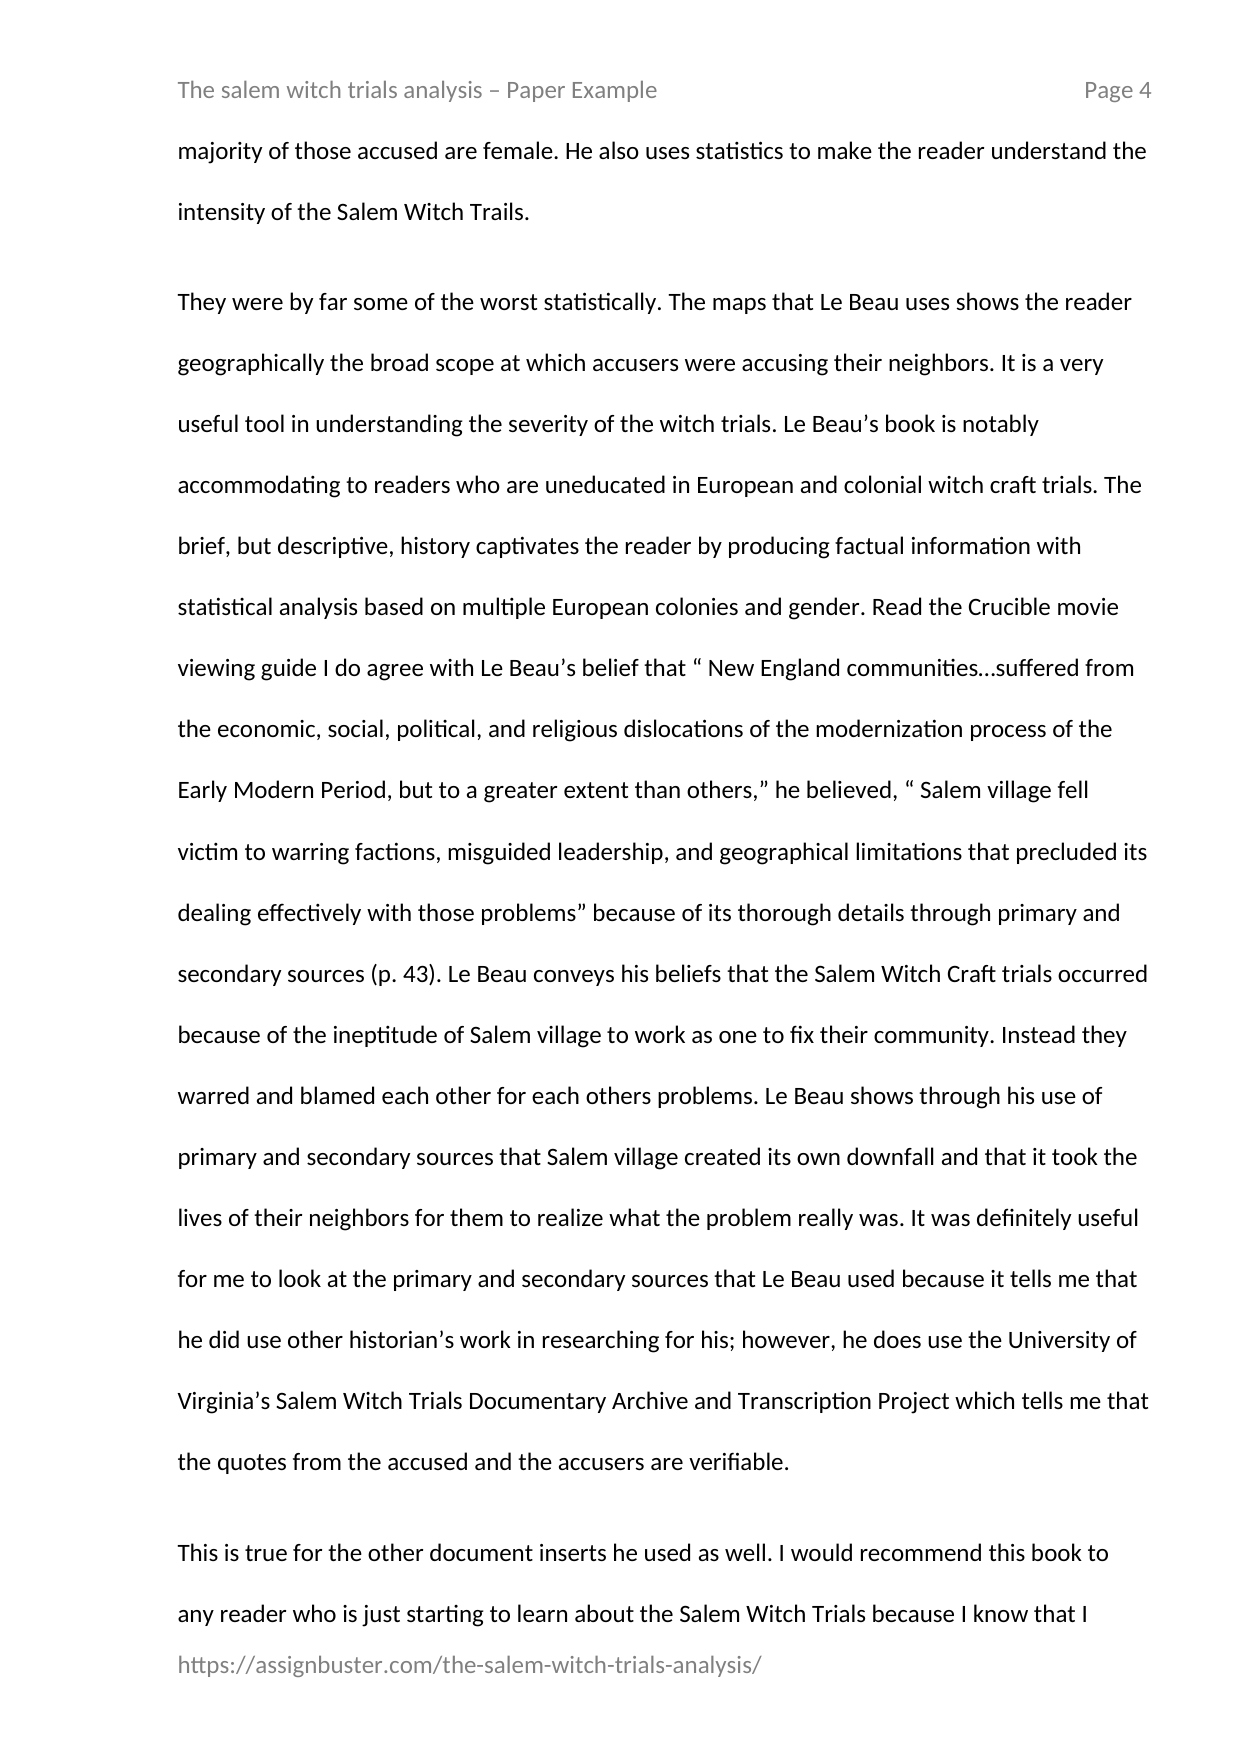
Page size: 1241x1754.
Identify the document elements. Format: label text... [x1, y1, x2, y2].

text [177, 135, 1152, 226]
text They were by far some of the worst statistically. The maps that Le Beau uses shows the reader geographically the broad scope at which accusers were accusing their neighbors. It is a very useful tool in understanding the severity of the witch trials. Le Beau’s book is notably accommodating to readers who are uneducated in European and colonial witch craft trials. The brief, but descriptive, history captivates the reader by producing factual information with statistical analysis based on multiple European colonies and gender. Read the Crucible movie viewing guide I do agree with Le Beau’s belief that “ New England communities…suffered from the economic, social, political, and religious dislocations of the modernization process of the Early Modern Period, but to a greater extent than others,” he believed, “ Salem village fell victim to warring factions, misguided leadership, and geographical limitations that precluded its dealing effectively with those problems” because of its thorough details through primary and secondary sources (p. 43). Le Beau conveys his beliefs that the Salem Witch Craft trials occurred because of the ineptitude of Salem village to work as one to fix their community. Instead they warred and blamed each other for each others problems. Le Beau shows through his use of primary and secondary sources that Salem village created its own downfall and that it took the lives of their neighbors for them to realize what the problem really was. It was definitely useful for me to look at the primary and secondary sources that Le Beau used because it tells me that he did use other historian’s work in researching for his; however, he does use the University of Virginia’s Salem Witch Trials Documentary Archive and Transcription Project which tells me that the quotes from the accused and the accusers are verifiable. [177, 286, 1152, 1477]
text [177, 1537, 1152, 1628]
